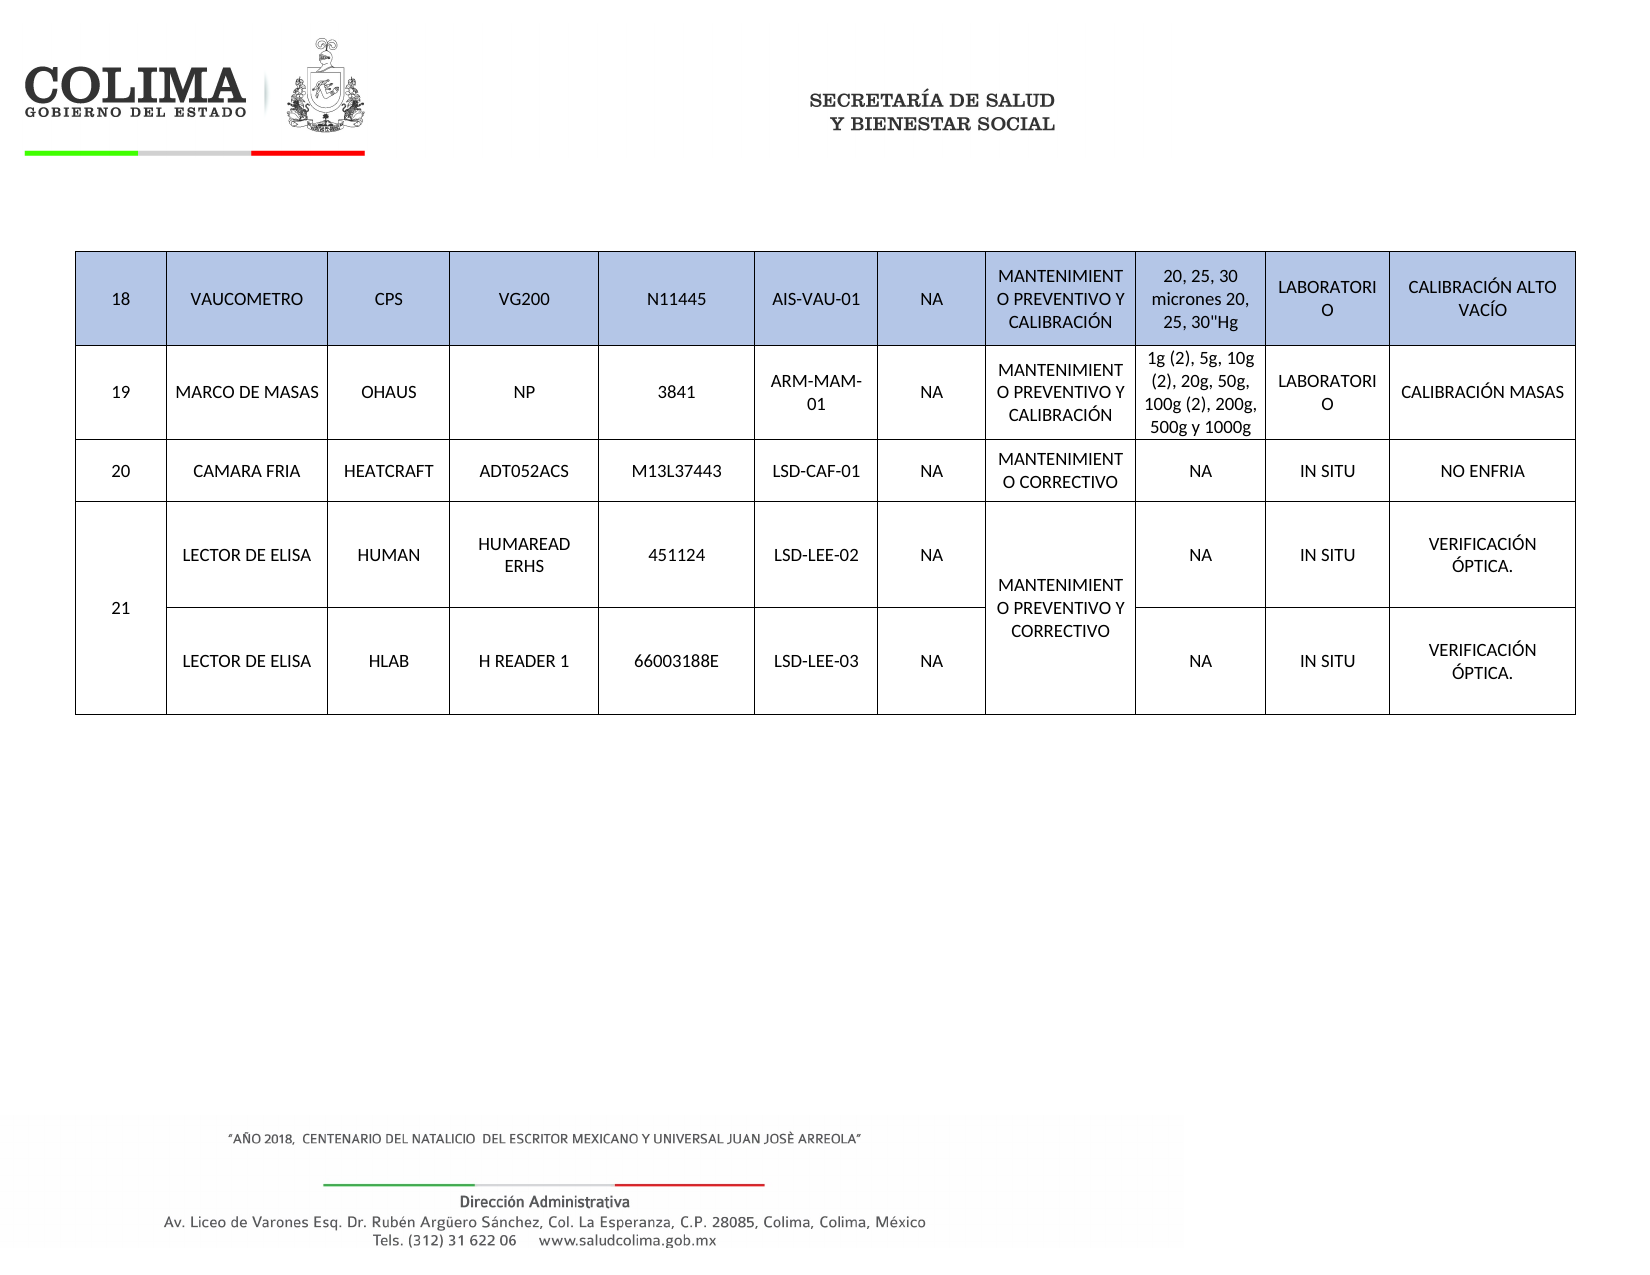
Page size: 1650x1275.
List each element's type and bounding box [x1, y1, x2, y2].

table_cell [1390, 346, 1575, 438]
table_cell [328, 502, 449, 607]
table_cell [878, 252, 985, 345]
picture [0, 23, 1172, 158]
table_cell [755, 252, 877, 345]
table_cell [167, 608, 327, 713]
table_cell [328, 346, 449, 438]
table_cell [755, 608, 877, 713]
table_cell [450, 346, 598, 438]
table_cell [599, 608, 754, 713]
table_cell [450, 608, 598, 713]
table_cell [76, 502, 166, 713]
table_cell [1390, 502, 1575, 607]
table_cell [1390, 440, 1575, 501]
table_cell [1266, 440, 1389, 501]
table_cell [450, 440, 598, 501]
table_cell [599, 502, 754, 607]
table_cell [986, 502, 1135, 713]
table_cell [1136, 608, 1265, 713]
picture [0, 1115, 1184, 1248]
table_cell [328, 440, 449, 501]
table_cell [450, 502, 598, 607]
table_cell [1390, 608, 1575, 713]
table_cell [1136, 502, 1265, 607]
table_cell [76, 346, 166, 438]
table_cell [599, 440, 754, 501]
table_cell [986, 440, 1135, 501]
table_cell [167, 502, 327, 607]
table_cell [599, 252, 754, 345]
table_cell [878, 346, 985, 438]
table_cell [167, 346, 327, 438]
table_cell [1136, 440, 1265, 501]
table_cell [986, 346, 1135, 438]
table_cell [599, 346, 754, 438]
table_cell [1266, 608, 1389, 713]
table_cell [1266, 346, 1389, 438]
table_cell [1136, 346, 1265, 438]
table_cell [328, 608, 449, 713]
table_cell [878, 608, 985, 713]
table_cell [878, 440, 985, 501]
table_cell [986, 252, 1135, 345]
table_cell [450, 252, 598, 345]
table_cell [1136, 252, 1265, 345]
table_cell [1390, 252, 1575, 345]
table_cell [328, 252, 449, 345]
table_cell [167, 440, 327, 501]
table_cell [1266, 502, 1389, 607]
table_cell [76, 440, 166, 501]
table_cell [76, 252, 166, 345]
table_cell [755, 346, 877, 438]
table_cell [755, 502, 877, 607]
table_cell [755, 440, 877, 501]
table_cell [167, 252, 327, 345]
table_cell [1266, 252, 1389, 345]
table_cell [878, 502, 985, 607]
